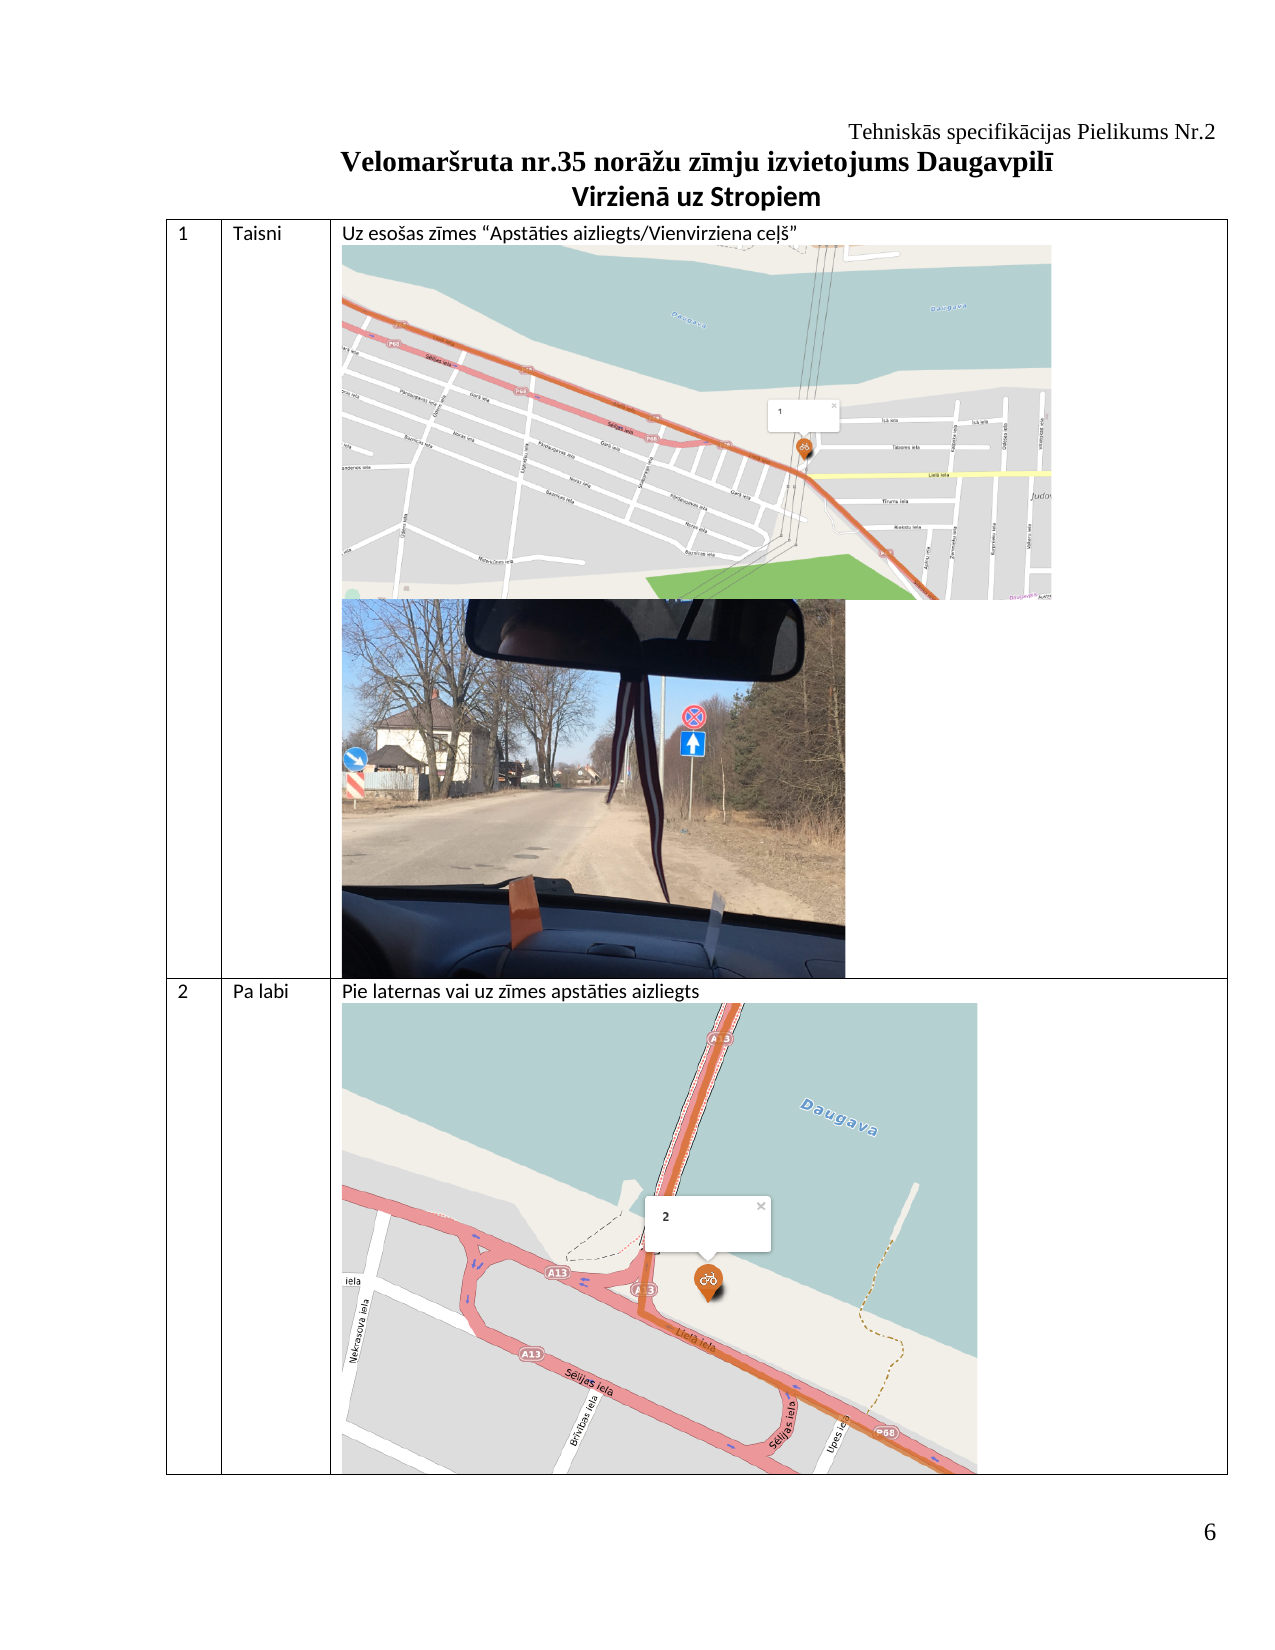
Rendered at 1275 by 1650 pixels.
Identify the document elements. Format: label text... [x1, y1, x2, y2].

text Tehniskās specifikācijas Pielikums Nr.2 [177, 118, 1216, 144]
text Virzienā uz Stropiem [177, 178, 1216, 214]
table_header 1 [167, 220, 221, 977]
picture [341, 245, 1052, 978]
table_cell 2 [167, 979, 221, 1474]
text Velomaršruta nr.35 norāžu zīmju izvietojums Daugavpilī [177, 144, 1216, 178]
picture [341, 1003, 978, 1474]
table_cell Pa labi [222, 979, 330, 1474]
table_header Uz esošas zīmes “Apstāties aizliegts/Vienvirziena ceļš” [331, 220, 1227, 977]
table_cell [331, 979, 1227, 1474]
table_header Taisni [222, 220, 330, 977]
